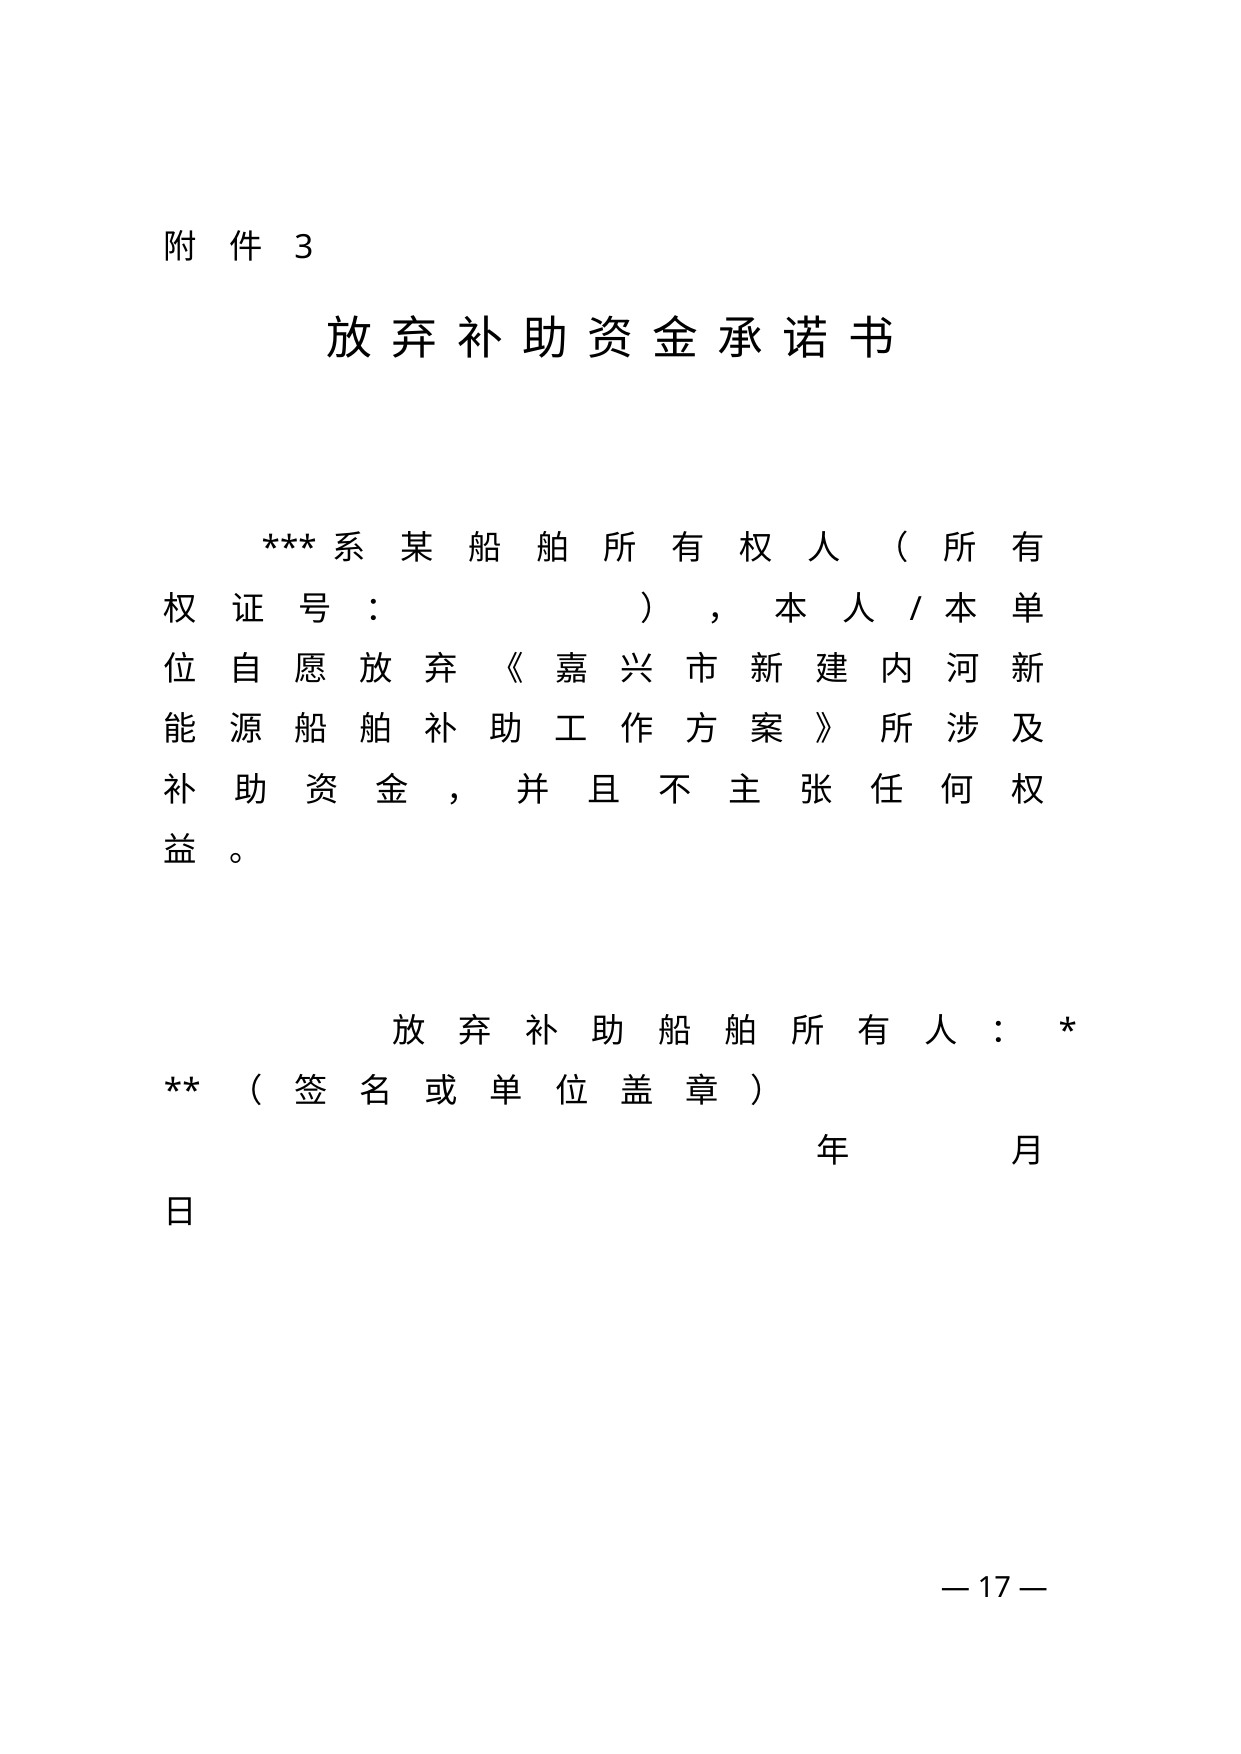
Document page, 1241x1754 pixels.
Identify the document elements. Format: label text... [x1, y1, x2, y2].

text 放弃补助资金承诺书 [164, 274, 1077, 394]
text 放弃补助船舶所有人：***（签名或单位盖章） [164, 998, 1077, 1118]
text *** 系某船舶所有权人（所有权证号： ），本人/本单位自愿放弃《嘉兴市新建内河新能源船舶补助工作方案》所涉及补助资金，并且不主张任何权益。 [164, 515, 1077, 877]
text 年 月 日 [164, 1118, 1077, 1239]
text 附件3 [164, 213, 1077, 274]
